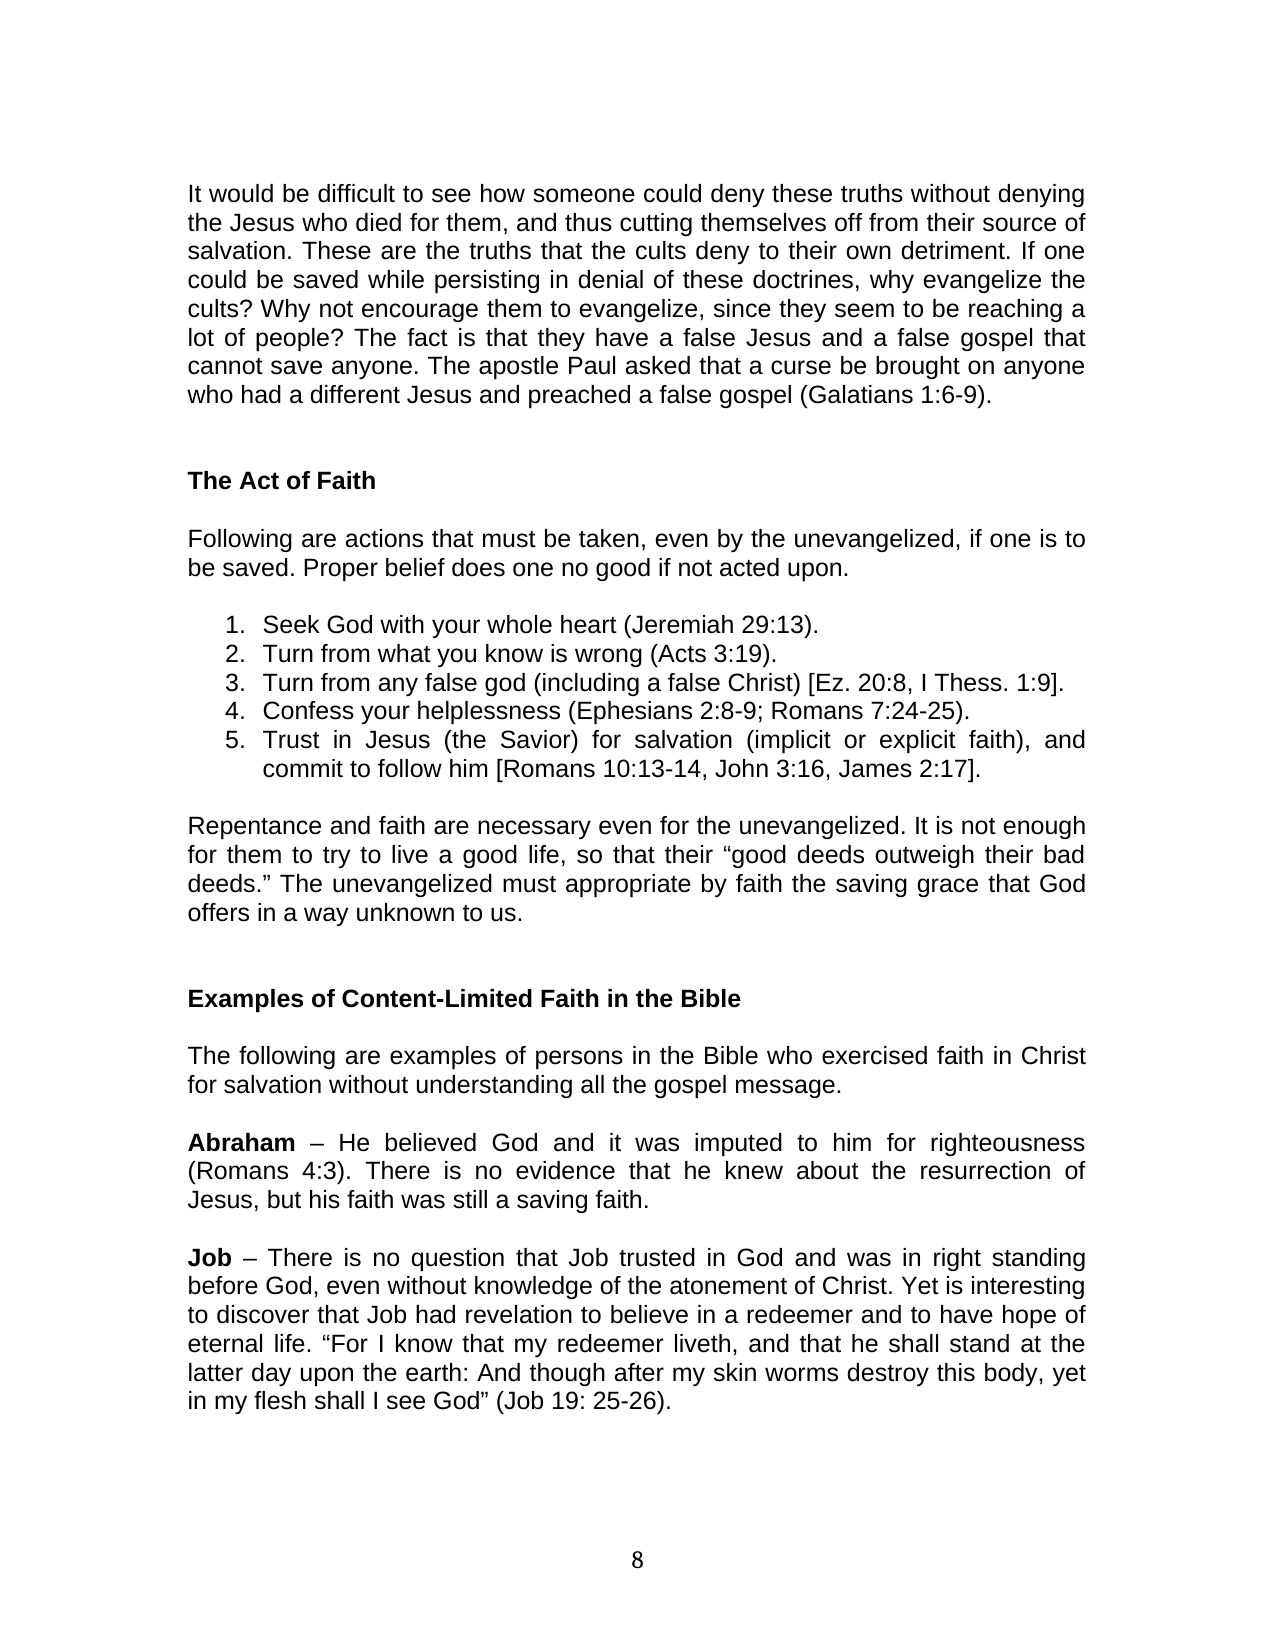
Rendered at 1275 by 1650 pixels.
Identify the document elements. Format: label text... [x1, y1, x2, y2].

list Seek God with your whole heart (Jeremiah 29:13). [225, 610, 1087, 639]
list Confess your helplessness (Ephesians 2:8-9; Romans 7:24-25). [225, 696, 1087, 725]
text Examples of Content-Limited Faith in the Bible [187, 984, 1087, 1012]
text Job – There is no question that Job trusted in God and was in right standing before God, even without knowledge of the atonement of Christ. Yet is interesting to discover that Job had revelation to believe in a redeemer and to have hope of eternal life. “For I know that my redeemer liveth, and that he shall stand at the latter day upon the earth: And though after my skin worms destroy this body, yet in my flesh shall I see God” (Job 19: 25-26). [187, 1242, 1087, 1415]
list Turn from what you know is wrong (Acts 3:19). [225, 639, 1087, 667]
list Trust in Jesus (the Savior) for salvation (implicit or explicit faith), and commit to follow him [Romans 10:13-14, John 3:16, James 2:17]. [225, 725, 1087, 782]
text It would be difficult to see how someone could deny these truths without denying the Jesus who died for them, and thus cutting themselves off from their source of salvation. These are the truths that the cults deny to their own detriment. If one could be saved while persisting in denial of these doctrines, why evangelize the cults? Why not encourage them to evangelize, since they seem to be reaching a lot of people? The fact is that they have a false Jesus and a false gospel that cannot save anyone. The apostle Paul asked that a curse be brought on anyone who had a different Jesus and preached a false gospel (Galatians 1:6-9). [187, 179, 1087, 409]
text The Act of Faith [187, 466, 1087, 495]
text The following are examples of persons in the Bible who exercised faith in Christ for salvation without understanding all the gospel message. [187, 1041, 1087, 1099]
text Following are actions that must be taken, even by the unevangelized, if one is to be saved. Proper belief does one no good if not acted upon. [187, 524, 1087, 581]
list Turn from any false god (including a false Christ) [Ez. 20:8, I Thess. 1:9]. [225, 667, 1087, 696]
text Repentance and faith are necessary even for the unevangelized. It is not enough for them to try to live a good life, so that their “good deeds outweigh their bad deeds.” The unevangelized must appropriate by faith the saving grace that God offers in a way unknown to us. [187, 811, 1087, 926]
text Abraham – He believed God and it was imputed to him for righteousness (Romans 4:3). There is no evidence that he knew about the resurrection of Jesus, but his faith was still a saving faith. [187, 1127, 1087, 1214]
